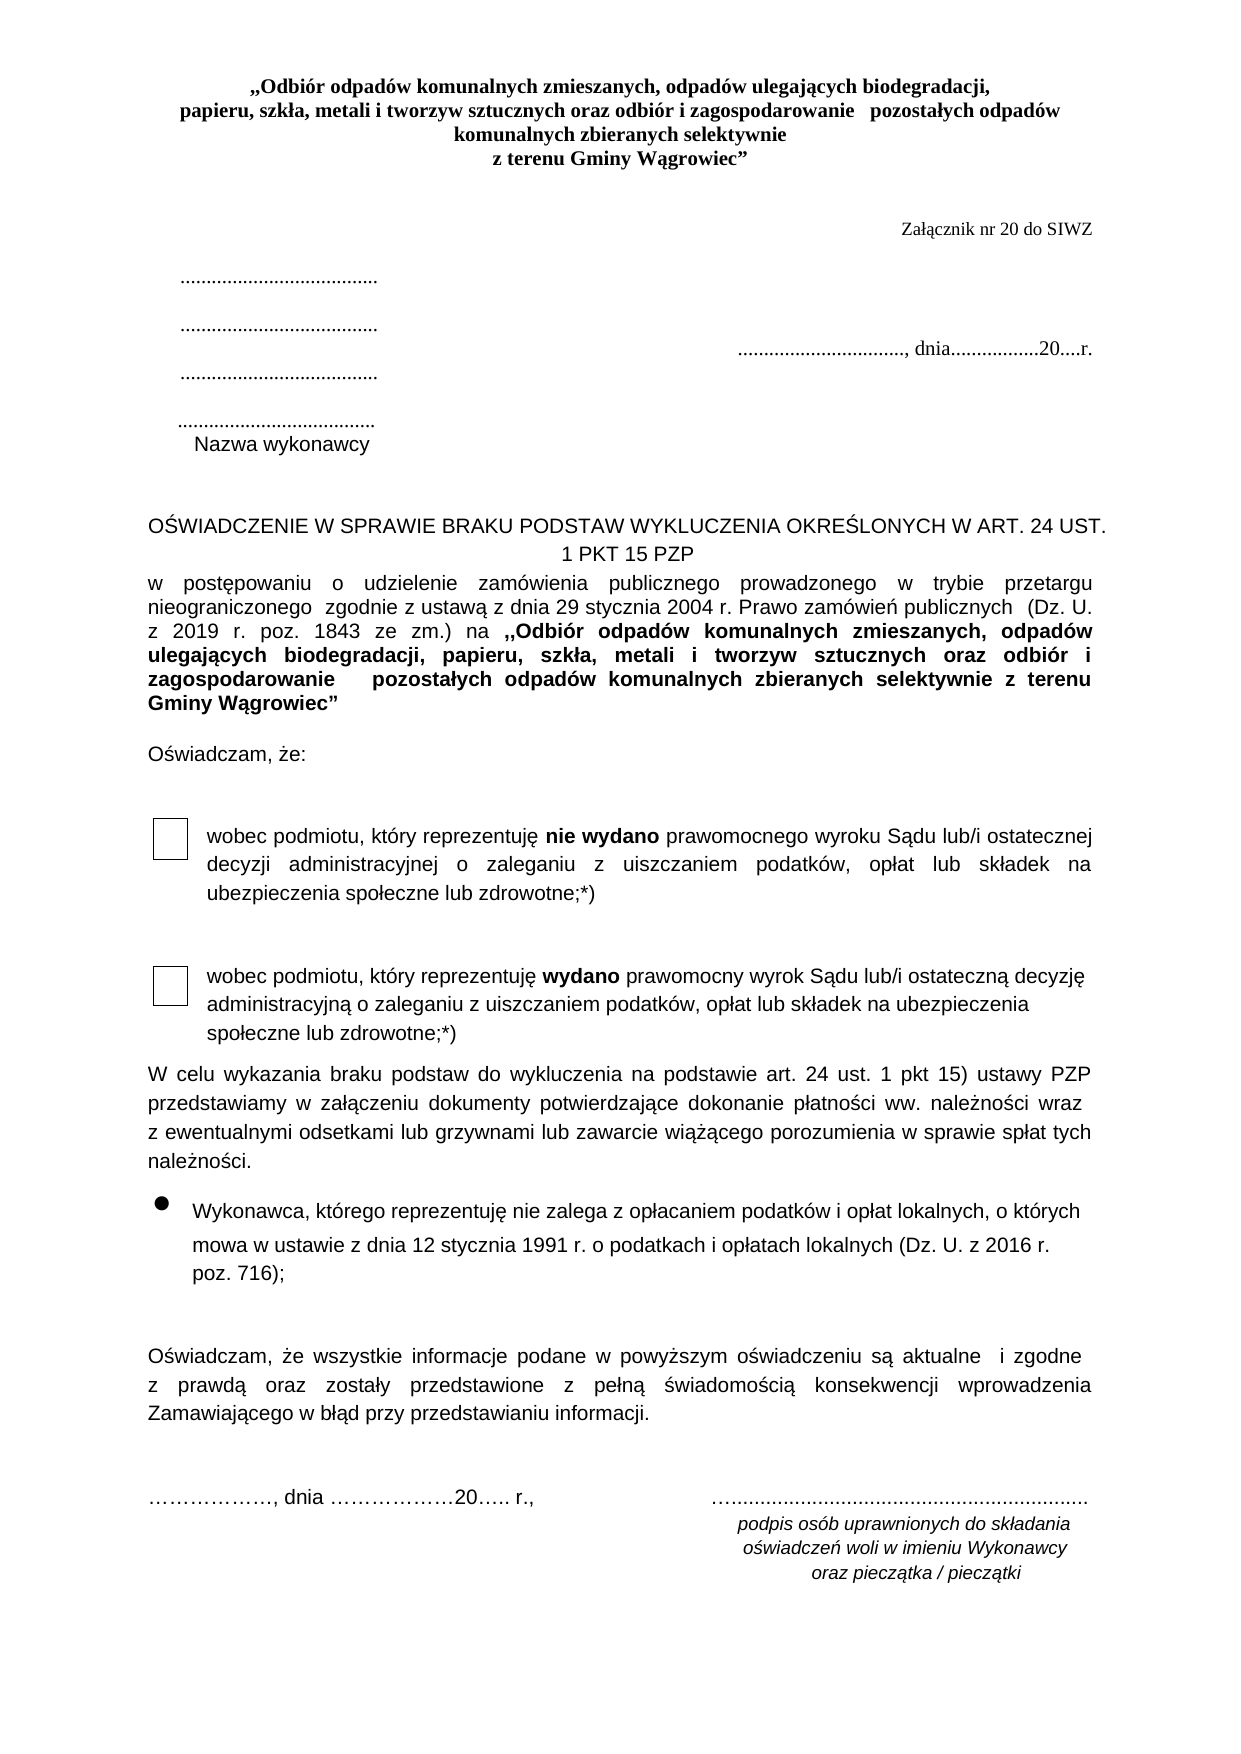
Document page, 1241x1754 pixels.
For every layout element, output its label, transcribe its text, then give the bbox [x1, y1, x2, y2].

text Oświadczam, że: [148, 742, 1093, 766]
text ...................................... [148, 312, 1093, 336]
text ...................................... [148, 264, 1093, 288]
text Załącznik nr 20 do SIWZ [185, 218, 1093, 240]
text oraz pieczątka / pieczątki [664, 1562, 1085, 1583]
list Wykonawca, którego reprezentuję nie zalega z opłacaniem podatków i opłat lokalnych, o których mowa w ustawie z dnia 12 stycznia 1991 r. o podatkach i opłatach lokalnych (Dz. U. z 2016 r. poz. 716); [154, 1190, 1093, 1285]
text Nazwa wykonawcy [148, 432, 1093, 456]
text wobec podmiotu, który reprezentuję nie wydano prawomocnego wyroku Sądu lub/i ostatecznej decyzji administracyjnej o zaleganiu z uiszczaniem podatków, opłat lub składek na ubezpieczenia społeczne lub zdrowotne;*) [207, 823, 1093, 905]
text Oświadczam, że wszystkie informacje podane w powyższym oświadczeniu są aktualne i zgodne z prawdą oraz zostały przedstawione z pełną świadomością konsekwencji wprowadzenia Zamawiającego w błąd przy przedstawianiu informacji. [148, 1344, 1093, 1425]
text wobec podmiotu, który reprezentuję wydano prawomocny wyrok Sądu lub/i ostateczną decyzję administracyjną o zaleganiu z uiszczaniem podatków, opłat lub składek na ubezpieczenia społeczne lub zdrowotne;*) [207, 963, 1093, 1045]
text ………………, dnia ………………20….. r., ….............................................................. [148, 1485, 1093, 1509]
text ...................................... [148, 360, 1093, 384]
text W celu wykazania braku podstaw do wykluczenia na podstawie art. 24 ust. 1 pkt 15) ustawy PZP przedstawiamy w załączeniu dokumenty potwierdzające dokonanie płatności ww. należności wraz z ewentualnymi odsetkami lub grzywnami lub zawarcie wiążącego porozumienia w sprawie spłat tych należności. [148, 1062, 1093, 1172]
text w postępowaniu o udzielenie zamówienia publicznego prowadzonego w trybie przetargu nieograniczonego zgodnie z ustawą z dnia 29 stycznia 2004 r. Prawo zamówień publicznych (Dz. U. z 2019 r. poz. 1843 ze zm.) na ,,Odbiór odpadów komunalnych zmieszanych, odpadów ulegających biodegradacji, papieru, szkła, metali i tworzyw sztucznych oraz odbiór i zagospodarowanie pozostałych odpadów komunalnych zbieranych selektywnie z terenu Gminy Wągrowiec” [148, 571, 1093, 715]
text ...................................... [148, 408, 1093, 432]
text OŚWIADCZENIE W SPRAWIE BRAKU PODSTAW WYKLUCZENIA OKREŚLONYCH W ART. 24 UST. 1 PKT 15 PZP [148, 513, 1108, 566]
text ................................, dnia.................20....r. [185, 336, 1093, 360]
text podpis osób uprawnionych do składania [664, 1512, 1085, 1534]
text oświadczeń woli w imieniu Wykonawcy [664, 1537, 1085, 1559]
